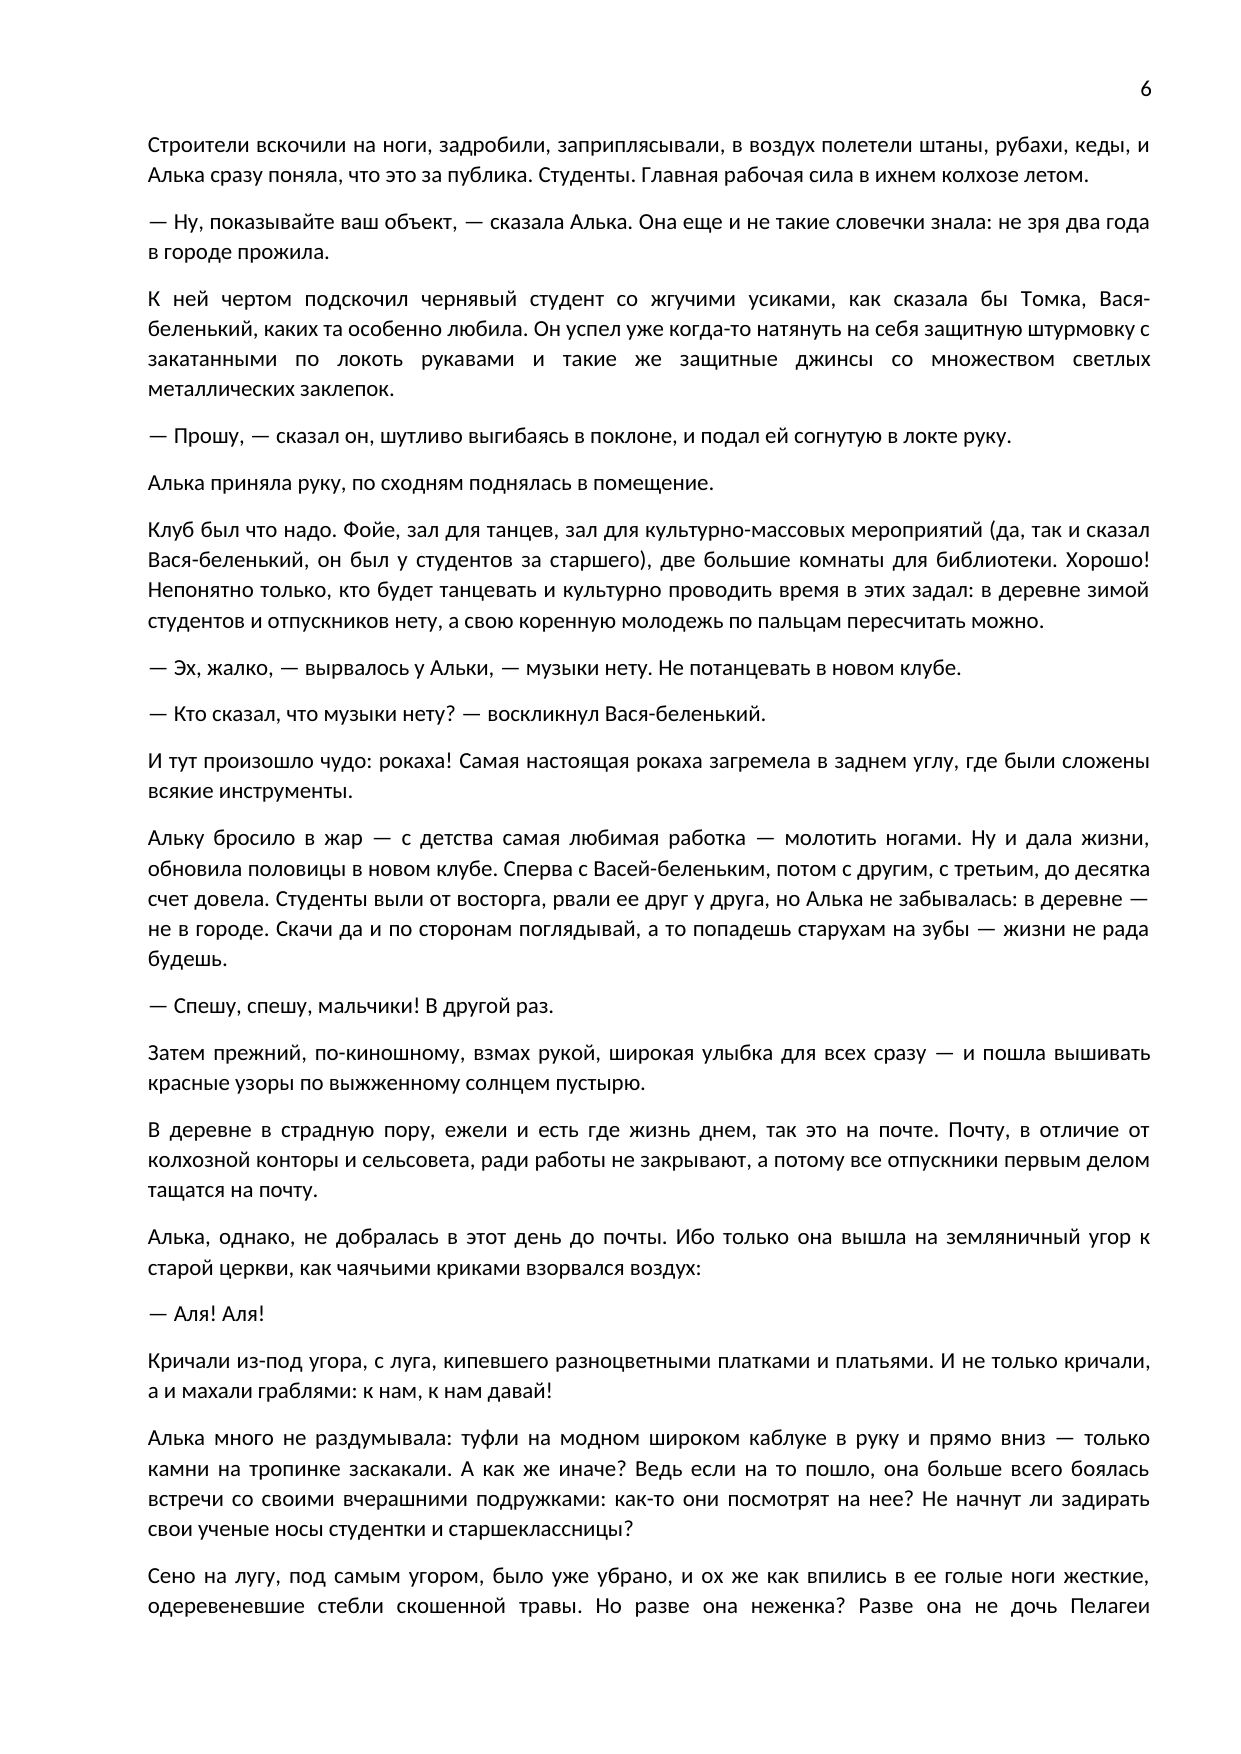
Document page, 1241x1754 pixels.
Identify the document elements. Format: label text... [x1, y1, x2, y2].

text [148, 1561, 1152, 1619]
text Затем прежний, по-киношному, взмах рукой, широкая улыбка для всех сразу — и пошла вышивать красные узоры по выжженному солнцем пустырю. [148, 1038, 1152, 1096]
text — Кто сказал, что музыки нету? — воскликнул Вася-беленький. [148, 699, 1152, 728]
text Строители вскочили на ноги, задробили, заприплясывали, в воздух полетели штаны, рубахи, кеды, и Алька сразу поняла, что это за публика. Студенты. Главная рабочая сила в ихнем колхозе летом. [148, 130, 1152, 188]
text — Спешу, спешу, мальчики! В другой раз. [148, 991, 1152, 1019]
text В деревне в страдную пору, ежели и есть где жизнь днем, так это на почте. Почту, в отличие от колхозной конторы и сельсовета, ради работы не закрывают, а потому все отпускники первым делом тащатся на почту. [148, 1115, 1152, 1204]
text Кричали из-под угора, с луга, кипевшего разноцветными платками и платьями. И не только кричали, а и махали граблями: к нам, к нам давай! [148, 1346, 1152, 1405]
text Алька много не раздумывала: туфли на модном широком каблуке в руку и прямо вниз — только камни на тропинке заскакали. А как же иначе? Ведь если на то пошло, она больше всего боялась встречи со своими вчерашними подружками: как-то они посмотрят на нее? Не начнут ли задирать свои ученые носы студентки и старшеклассницы? [148, 1423, 1152, 1542]
text Алька, однако, не добралась в этот день до почты. Ибо только она вышла на земляничный угор к старой церкви, как чаячьими криками взорвался воздух: [148, 1222, 1152, 1281]
text Алька приняла руку, по сходням поднялась в помещение. [148, 468, 1152, 496]
text Клуб был что надо. Фойе, зал для танцев, зал для культурно-массовых мероприятий (да, так и сказал Вася-беленький, он был у студентов за старшего), две большие комнаты для библиотеки. Хорошо! Непонятно только, кто будет танцевать и культурно проводить время в этих задал: в деревне зимой студентов и отпускников нету, а свою коренную молодежь по пальцам пересчитать можно. [148, 515, 1152, 634]
text — Аля! Аля! [148, 1299, 1152, 1328]
text — Эх, жалко, — вырвалось у Альки, — музыки нету. Не потанцевать в новом клубе. [148, 653, 1152, 681]
text Альку бросило в жар — с детства самая любимая работка — молотить ногами. Ну и дала жизни, обновила половицы в новом клубе. Сперва с Васей-беленьким, потом с другим, с третьим, до десятка счет довела. Студенты выли от восторга, рвали ее друг у друга, но Алька не забывалась: в деревне — не в городе. Скачи да и по сторонам поглядывай, а то попадешь старухам на зубы — жизни не рада будешь. [148, 823, 1152, 972]
text — Ну, показывайте ваш объект, — сказала Алька. Она еще и не такие словечки знала: не зря два года в городе прожила. [148, 207, 1152, 265]
text — Прошу, — сказал он, шутливо выгибаясь в поклоне, и подал ей согнутую в локте руку. [148, 421, 1152, 449]
text И тут произошло чудо: рокаха! Самая настоящая рокаха загремела в заднем углу, где были сложены всякие инструменты. [148, 746, 1152, 805]
text К ней чертом подскочил чернявый студент со жгучими усиками, как сказала бы Томка, Вася-беленький, каких та особенно любила. Он успел уже когда-то натянуть на себя защитную штурмовку с закатанными по локоть рукавами и такие же защитные джинсы со множеством светлых металлических заклепок. [148, 284, 1152, 403]
